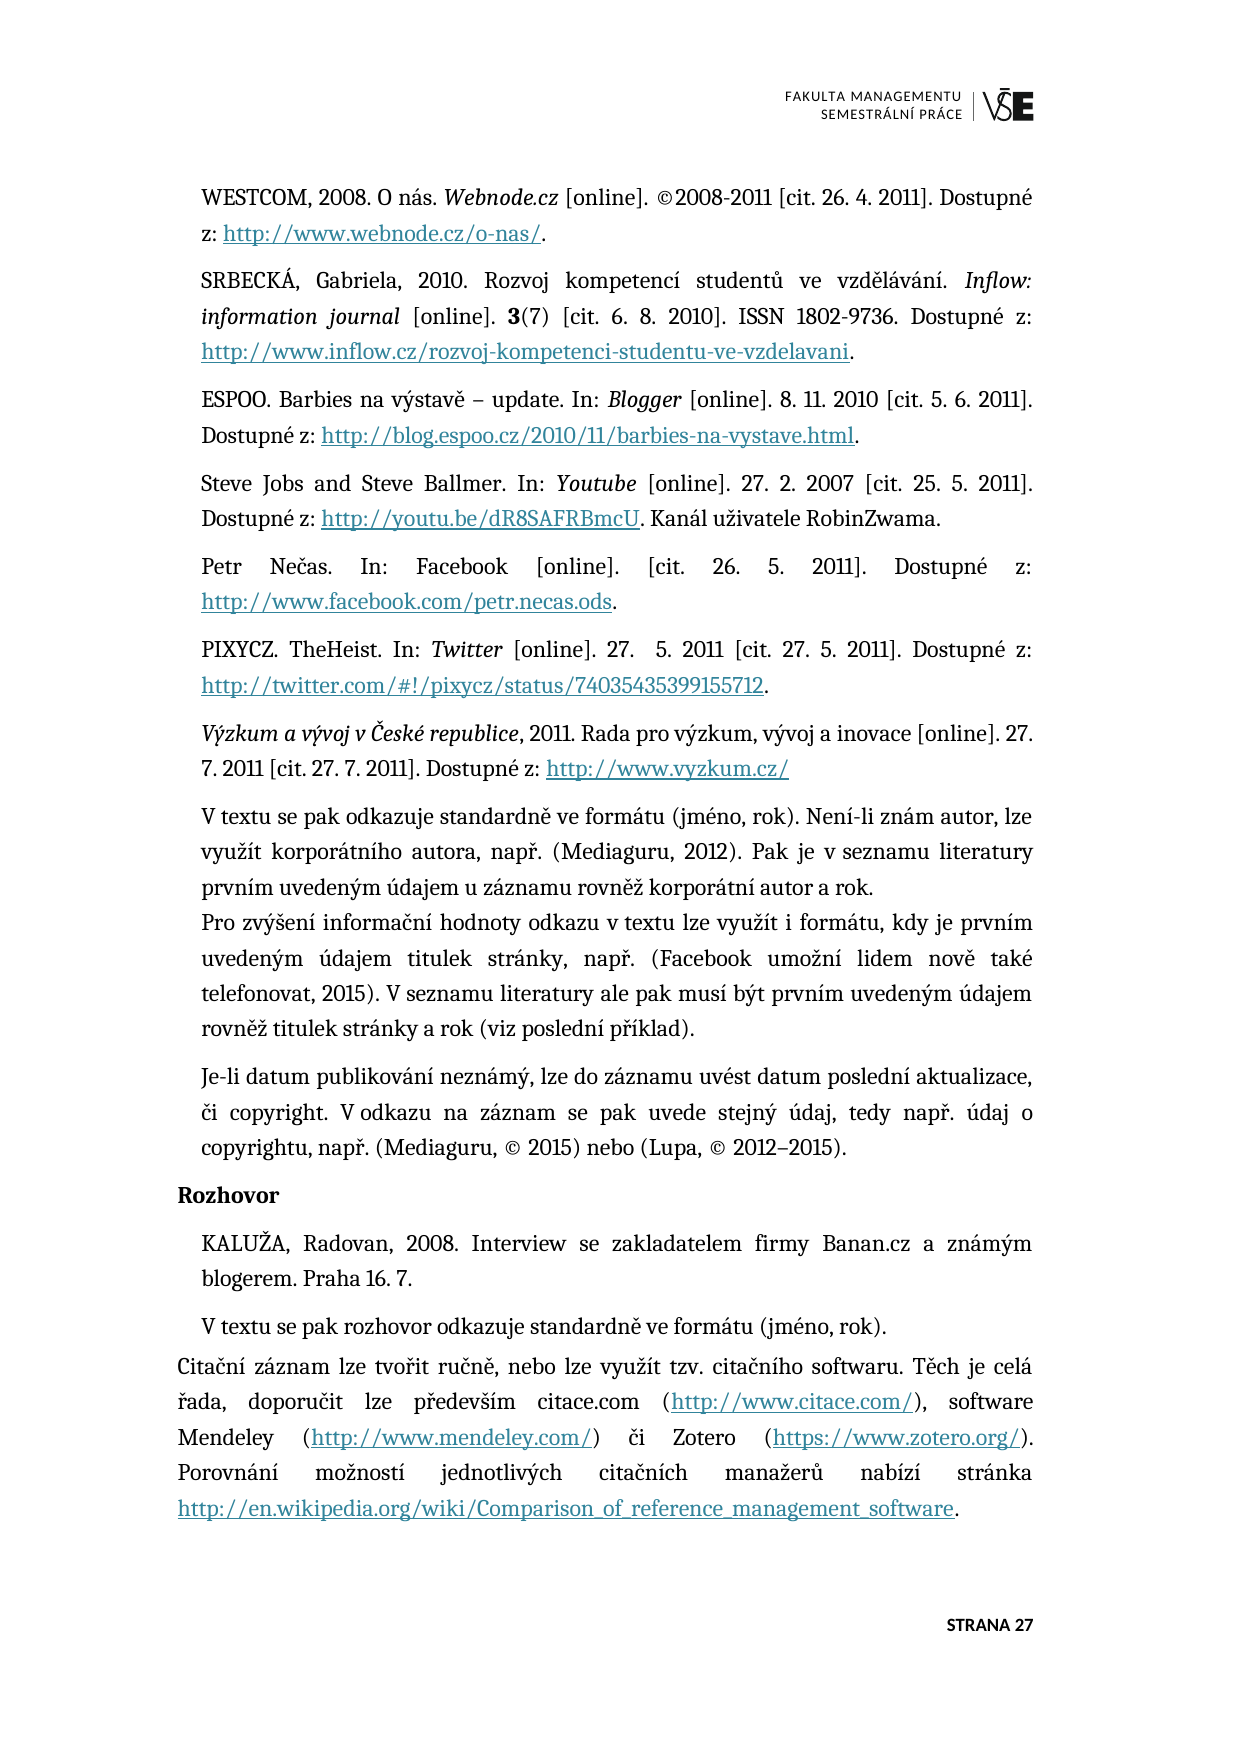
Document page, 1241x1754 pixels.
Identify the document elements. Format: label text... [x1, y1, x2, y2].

text Výzkum a vývoj v České republice, 2011. Rada pro výzkum, vývoj a inovace [online]. 27. 7. 2011 [cit. 27. 7. 2011]. Dostupné z: http://www.vyzkum.cz/ [201, 713, 1033, 783]
text KALUŽA, Radovan, 2008. Interview se zakladatelem firmy Banan.cz a známým blogerem. Praha 16. 7. [201, 1223, 1033, 1294]
text ESPOO. Barbies na výstavě – update. In: Blogger [online]. 8. 11. 2010 [cit. 5. 6. 2011]. Dostupné z: http://blog.espoo.cz/2010/11/barbies-na-vystave.html. [201, 379, 1033, 450]
text V textu se pak rozhovor odkazuje standardně ve formátu (jméno, rok). [201, 1306, 1033, 1342]
text Pro zvýšení informační hodnoty odkazu v textu lze využít i formátu, kdy je prvním uvedeným údajem titulek stránky, např. (Facebook umožní lidem nově také telefonovat, 2015). V seznamu literatury ale pak musí být prvním uvedeným údajem rovněž titulek stránky a rok (viz poslední příklad). [201, 902, 1033, 1044]
text PIXYCZ. TheHeist. In: Twitter [online]. 27. 5. 2011 [cit. 27. 5. 2011]. Dostupné z: http://twitter.com/#!/pixycz/status/74035435399155712. [201, 629, 1033, 700]
text SRBECKÁ, Gabriela, 2010. Rozvoj kompetencí studentů ve vzdělávání. Inflow: information journal [online]. 3(7) [cit. 6. 8. 2010]. ISSN 1802-9736. Dostupné z: http://www.inflow.cz/rozvoj-kompetenci-studentu-ve-vzdelavani. [201, 261, 1033, 367]
text V textu se pak odkazuje standardně ve formátu (jméno, rok). Není-li znám autor, lze využít korporátního autora, např. (Mediaguru, 2012). Pak je v seznamu literatury prvním uvedeným údajem u záznamu rovněž korporátní autor a rok. [201, 796, 1033, 902]
text Citační záznam lze tvořit ručně, nebo lze využít tzv. citačního softwaru. Těch je celá řada, doporučit lze především citace.com (http://www.citace.com/), software Mendeley (http://www.mendeley.com/) či Zotero (https://www.zotero.org/). Porovnání možností jednotlivých citačních manažerů nabízí stránka http://en.wikipedia.org/wiki/Comparison_of_reference_management_software. [177, 1346, 1033, 1523]
text Steve Jobs and Steve Ballmer. In: Youtube [online]. 27. 2. 2007 [cit. 25. 5. 2011]. Dostupné z: http://youtu.be/dR8SAFRBmcU. Kanál uživatele RobinZwama. [201, 463, 1033, 533]
text WESTCOM, 2008. O nás. Webnode.cz [online]. ©2008-2011 [cit. 26. 4. 2011]. Dostupné z: http://www.webnode.cz/o-nas/. [201, 177, 1033, 248]
text Rozhovor [177, 1175, 1033, 1211]
text Je-li datum publikování neznámý, lze do záznamu uvést datum poslední aktualizace, či copyright. V odkazu na záznam se pak uvede stejný údaj, tedy např. údaj o copyrightu, např. (Mediaguru, © 2015) nebo (Lupa, © 2012–2015). [201, 1056, 1033, 1163]
text Petr Nečas. In: Facebook [online]. [cit. 26. 5. 2011]. Dostupné z: http://www.facebook.com/petr.necas.ods. [201, 546, 1033, 617]
